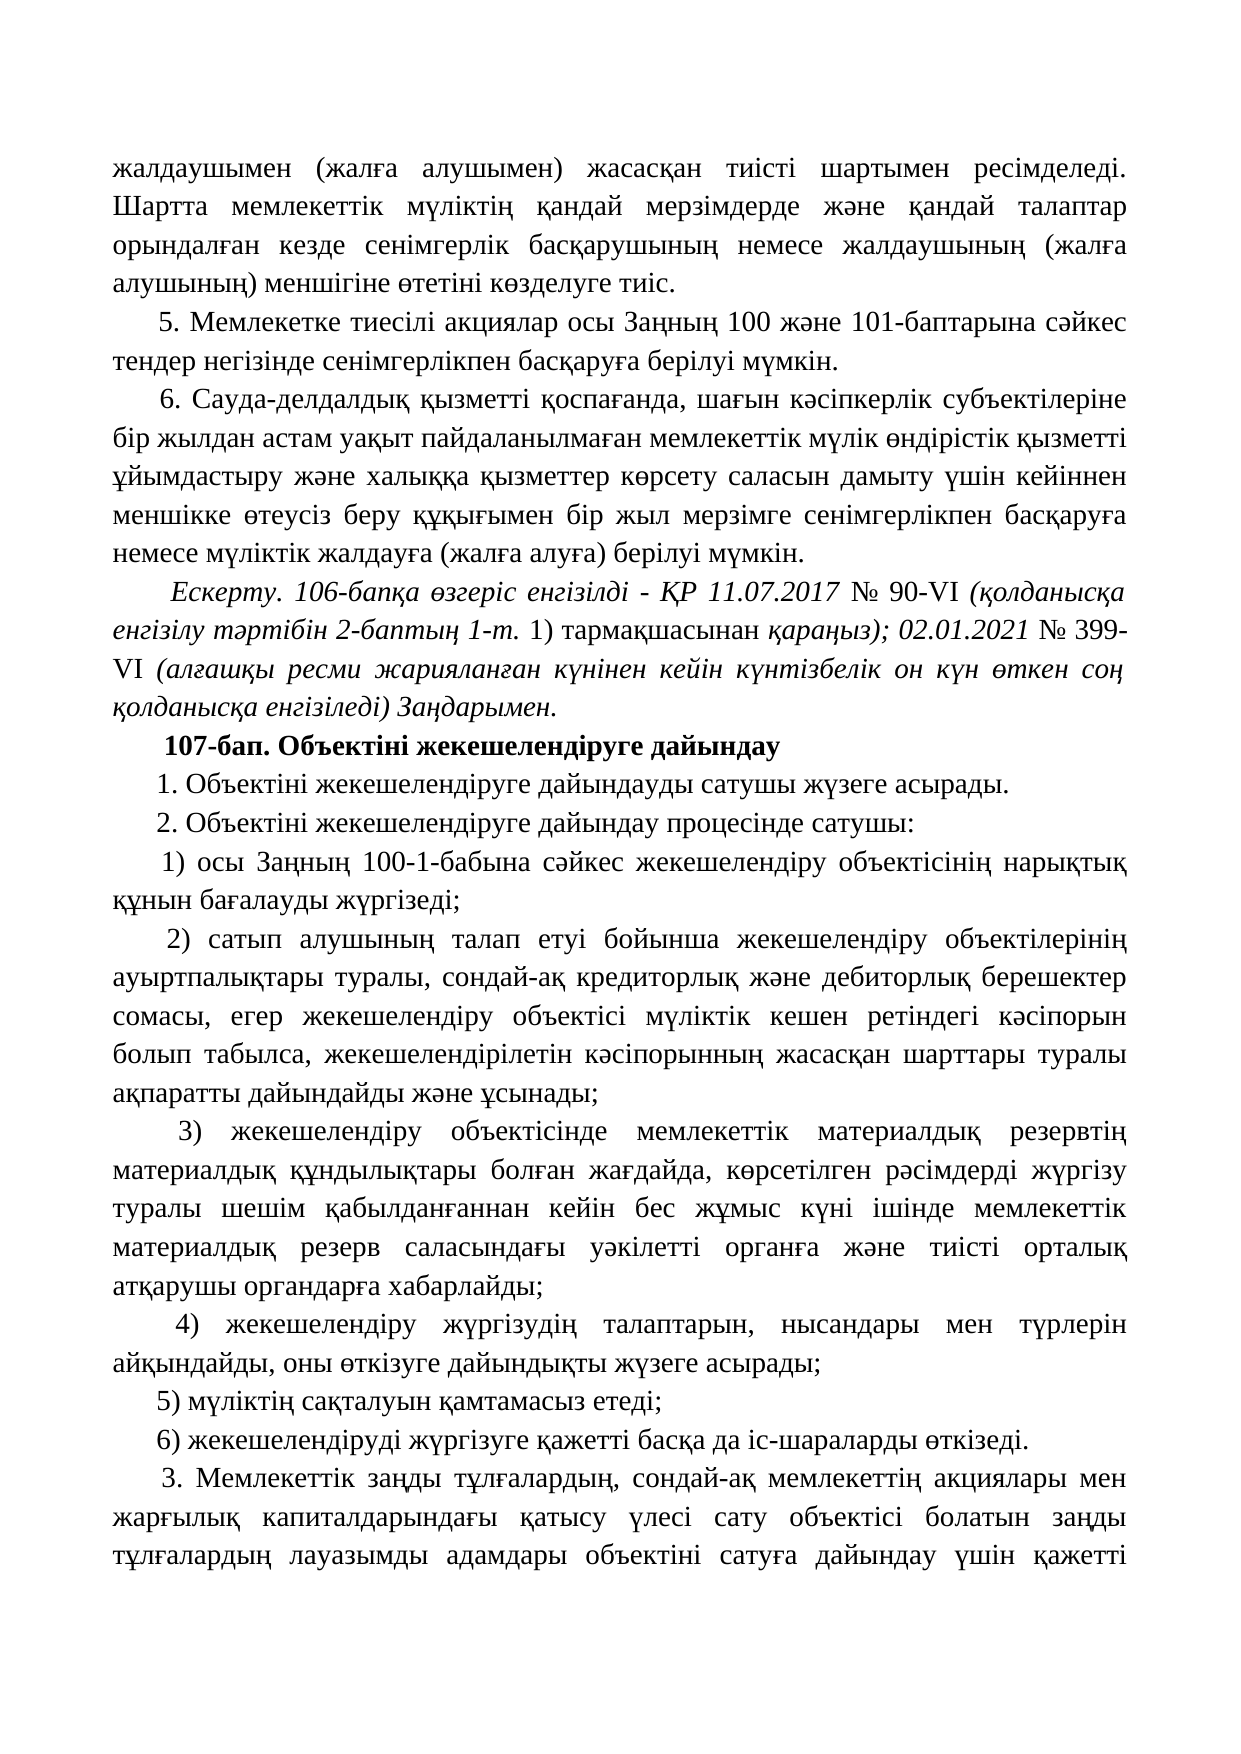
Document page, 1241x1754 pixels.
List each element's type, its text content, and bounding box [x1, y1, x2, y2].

text 5) мүлiктiң сақталуын қамтамасыз етедi; [112, 1383, 1128, 1417]
text 2) сатып алушының талап етуi бойынша жекешелендiру объектiлерiнiң ауыртпалықтары туралы, сондай-ақ кредиторлық және дебиторлық берешектер сомасы, егер жекешелендiру объектiсi мүлiктiк кешен ретіндегі кәсiпорын болып табылса, жекешелендірілетін кәсіпорынның жасасқан шарттары туралы ақпаратты дайындайды және ұсынады; [112, 921, 1128, 1108]
text 6. Сауда-делдалдық қызметті қоспағанда, шағын кәсіпкерлік субъектілеріне бір жылдан астам уақыт пайдаланылмаған мемлекеттік мүлік өндірістік қызметті ұйымдастыру және халыққа қызметтер көрсету саласын дамыту үшін кейіннен меншікке өтеусіз беру құқығымен бір жыл мерзімге сенiмгерлікпен басқаруға немесе мүліктік жалдауға (жалға алуға) берілуі мүмкін. [112, 381, 1128, 569]
text 6) жекешелендiрудi жүргізуге қажеттi басқа да iс-шараларды өткізедi. [112, 1422, 1128, 1455]
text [112, 150, 1128, 299]
text 1) осы Заңның 100-1-бабына сәйкес жекешелендіру объектісінің нарықтық құнын бағалауды жүргізеді; [112, 844, 1128, 916]
text 4) жекешелендiру жүргiзудiң талаптарын, нысандары мен түрлерiн айқындайды, оны өткізуге дайындықты жүзеге асырады; [112, 1306, 1128, 1378]
text Ескерту. 106-бапқа өзгеріс енгізілді - ҚР 11.07.2017 № 90-VI (қолданысқа енгізілу тәртібін 2-баптың 1-т. 1) тармақшасынан қараңыз); 02.01.2021 № 399-VI (алғашқы ресми жарияланған күнінен кейін күнтізбелік он күн өткен соң қолданысқа енгізіледі) Заңдарымен. [112, 574, 1128, 723]
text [112, 1460, 1128, 1571]
text 3) жекешелендiру объектiсiнде мемлекеттiк материалдық резервтiң материалдық құндылықтары болған жағдайда, көрсетілген рәсімдерді жүргізу туралы шешім қабылданғаннан кейін бес жұмыс күні ішінде мемлекеттік материалдық резерв саласындағы уәкiлеттi органға және тиісті орталық атқарушы органдарға хабарлайды; [112, 1113, 1128, 1301]
text 2. Объектiнi жекешелендiруге дайындау процесінде сатушы: [112, 805, 1128, 839]
text 107-бап. Объектiнi жекешелендiруге дайындау [112, 728, 1128, 762]
text 5. Мемлекетке тиесілі акциялар осы Заңның 100 және 101-баптарына сәйкес тендер негiзiнде сенiмгерлікпен басқаруға берiлуi мүмкiн. [112, 304, 1128, 376]
text 1. Объектiнi жекешелендiруге дайындауды сатушы жүзеге асырады. [112, 767, 1128, 800]
